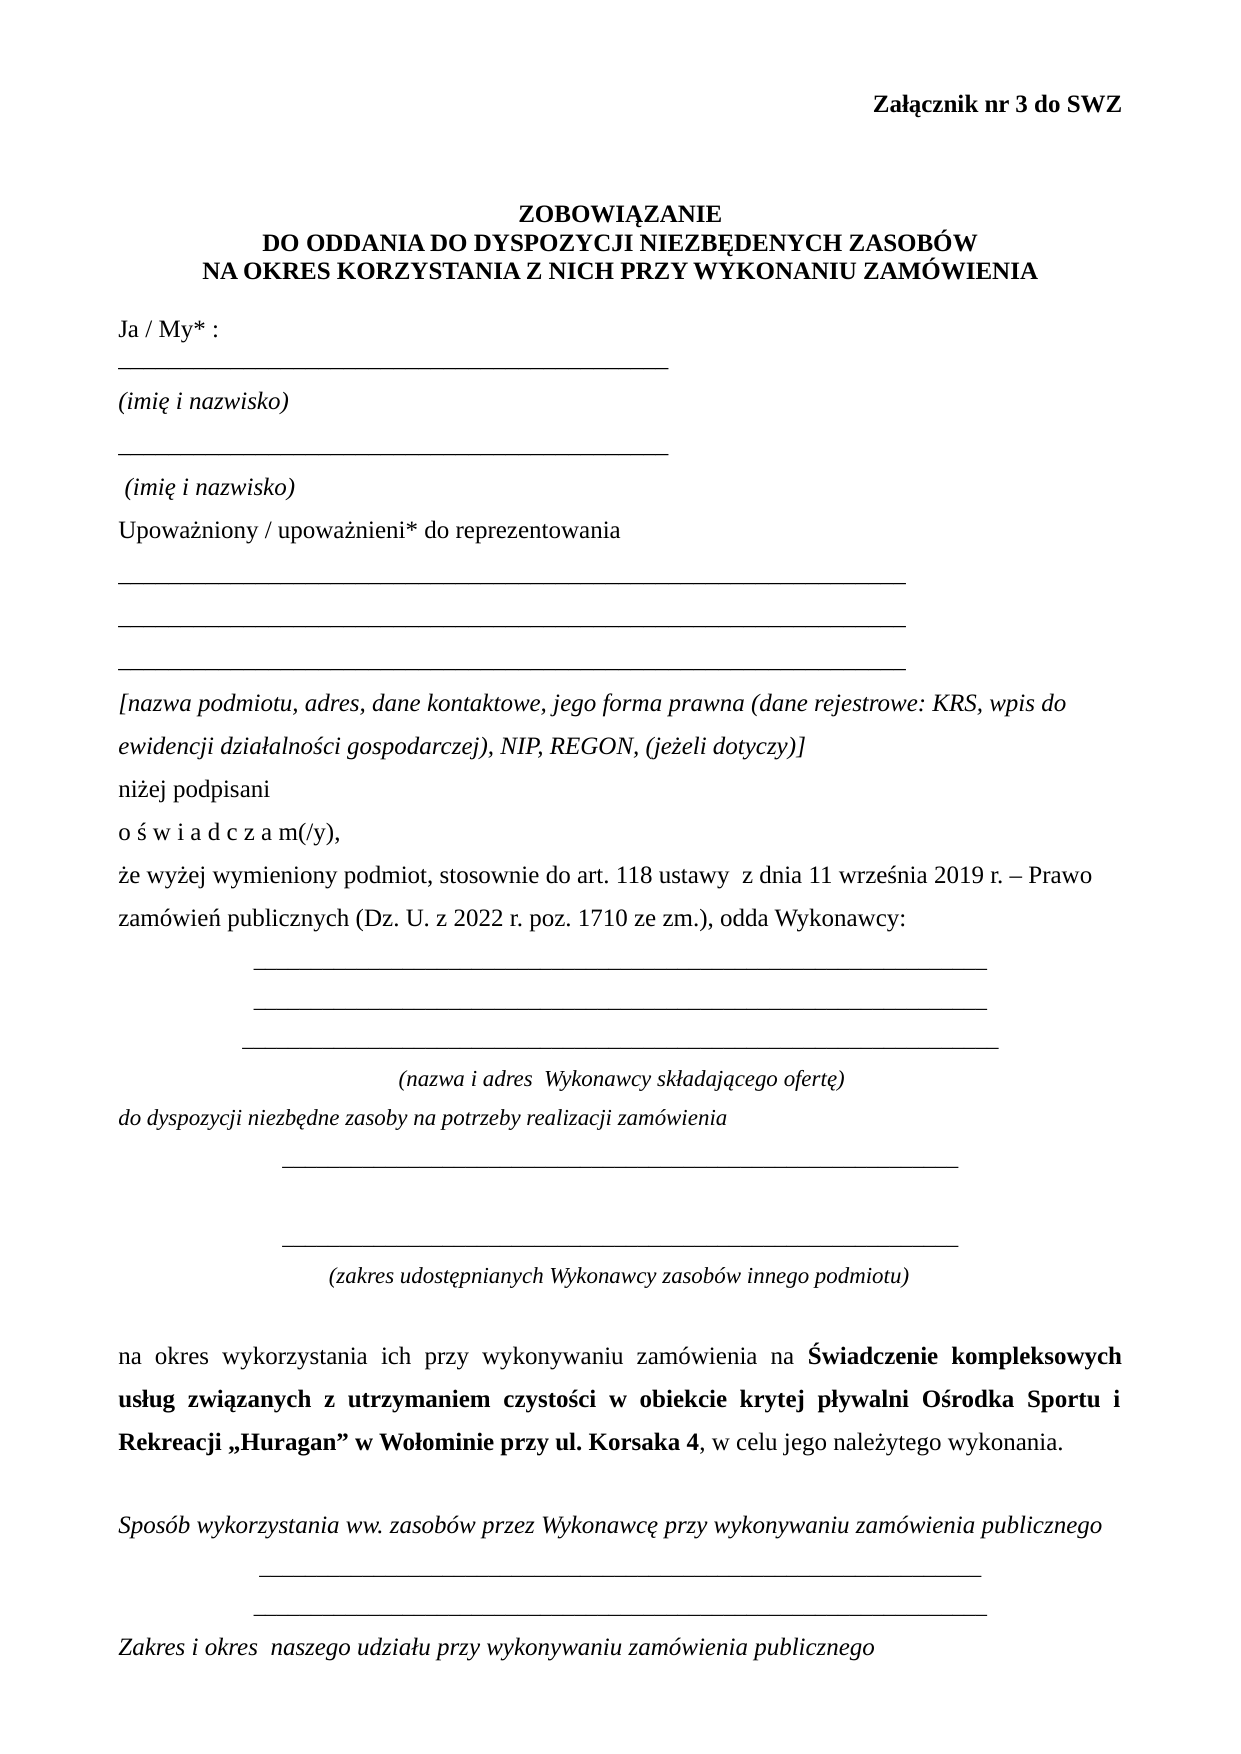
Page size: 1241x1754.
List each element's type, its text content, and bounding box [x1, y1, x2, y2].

text ___________________________________________________________ [118, 1144, 1122, 1170]
text (imię i nazwisko) [118, 472, 1122, 501]
text DO ODDANIA DO DYSPOZYCJI NIEZBĘDENYCH ZASOBÓW [118, 228, 1122, 256]
text (zakres udostępnianych Wykonawcy zasobów innego podmiotu) [118, 1262, 1122, 1288]
text (nazwa i adres Wykonawcy składającego ofertę) [118, 1065, 1122, 1091]
text [nazwa podmiotu, adres, dane kontaktowe, jego forma prawna (dane rejestrowe: KRS, wpis do ewidencji działalności gospodarczej), NIP, REGON, (jeżeli dotyczy)] [118, 688, 1122, 759]
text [118, 1553, 1122, 1579]
text _______________________________________________________________ [118, 644, 1136, 673]
text ___________________________________________________________ [118, 1223, 1122, 1249]
text _______________________________________________________________ [118, 558, 1136, 587]
text _______________________________________________________________ [118, 601, 1136, 630]
text ____________________________________________ [118, 429, 1122, 458]
text że wyżej wymieniony podmiot, stosownie do art. 118 ustawy z dnia 11 września 2019 r. – Prawo zamówień publicznych (Dz. U. z 2022 r. poz. 1710 ze zm.), odda Wykonawcy: [118, 860, 1122, 932]
text Sposób wykorzystania ww. zasobów przez Wykonawcę przy wykonywaniu zamówienia publicznego [118, 1510, 1122, 1539]
text Ja / My* : [118, 314, 1122, 343]
text Upoważniony / upoważnieni* do reprezentowania [118, 515, 1122, 544]
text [118, 1593, 1122, 1619]
text NA OKRES KORZYSTANIA Z NICH PRZY WYKONANIU ZAMÓWIENIA [118, 256, 1122, 285]
text __________________________________________________________________ [118, 1025, 1122, 1052]
text ____________________________________________ [118, 343, 1122, 371]
text do dyspozycji niezbędne zasoby na potrzeby realizacji zamówienia [118, 1104, 1122, 1131]
text (imię i nazwisko) [118, 386, 1122, 414]
text o ś w i a d c z a m(/y), [118, 817, 1122, 846]
text Zakres i okres naszego udziału przy wykonywaniu zamówienia publicznego [118, 1632, 1122, 1661]
text niżej podpisani [118, 774, 1122, 803]
text ________________________________________________________________ [118, 946, 1122, 973]
text na okres wykorzystania ich przy wykonywaniu zamówienia na Świadczenie kompleksowych usług związanych z utrzymaniem czystości w obiekcie krytej pływalni Ośrodka Sportu i Rekreacji „Huragan” w Wołominie przy ul. Korsaka 4, w celu jego należytego wykonania. [118, 1341, 1122, 1456]
text Załącznik nr 3 do SWZ [118, 89, 1122, 117]
text ________________________________________________________________ [118, 986, 1122, 1012]
text ZOBOWIĄZANIE [118, 199, 1122, 228]
